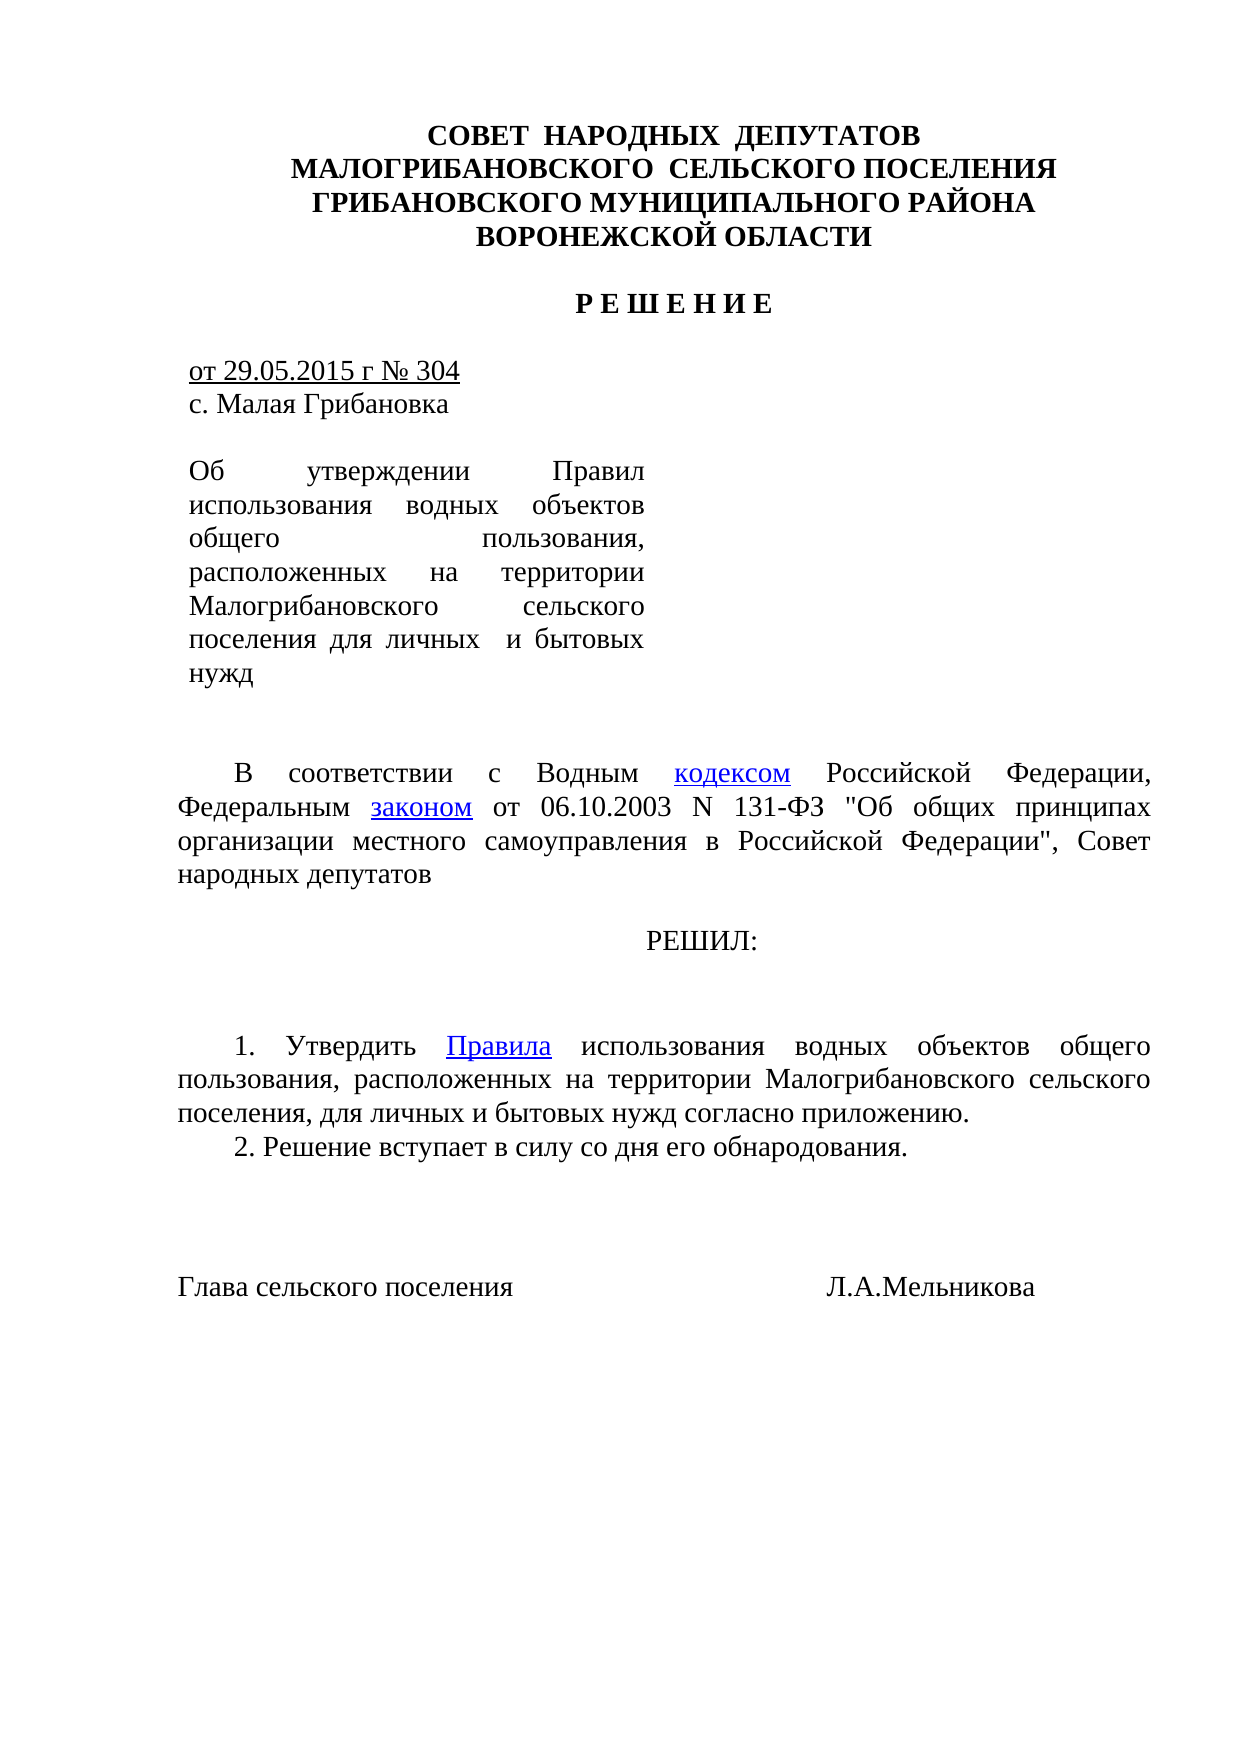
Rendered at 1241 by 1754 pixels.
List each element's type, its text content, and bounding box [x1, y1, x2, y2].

text РЕШИЛ: [177, 923, 1152, 957]
text 1. Утвердить Правила использования водных объектов общего пользования, расположенных на территории Малогрибановского сельского поселения, для личных и бытовых нужд согласно приложению. [177, 1028, 1152, 1129]
table_header СОВЕТ НАРОДНЫХ ДЕПУТАТОВ МАЛОГРИБАНОВСКОГО СЕЛЬСКОГО ПОСЕЛЕНИЯ ГРИБАНОВСКОГО МУНИЦИПАЛЬНОГО РАЙОНА ВОРОНЕЖСКОЙ ОБЛАСТИ Р Е Ш Е Н И Е [166, 118, 1182, 688]
text Глава сельского поселения Л.А.Мельникова [177, 1269, 1152, 1303]
text В соответствии с Водным кодексом Российской Федерации, Федеральным законом от 06.10.2003 N 131-ФЗ "Об общих принципах организации местного самоуправления в Российской Федерации", Совет народных депутатов [177, 756, 1152, 890]
text 2. Решение вступает в силу со дня его обнародования. [177, 1129, 1152, 1162]
